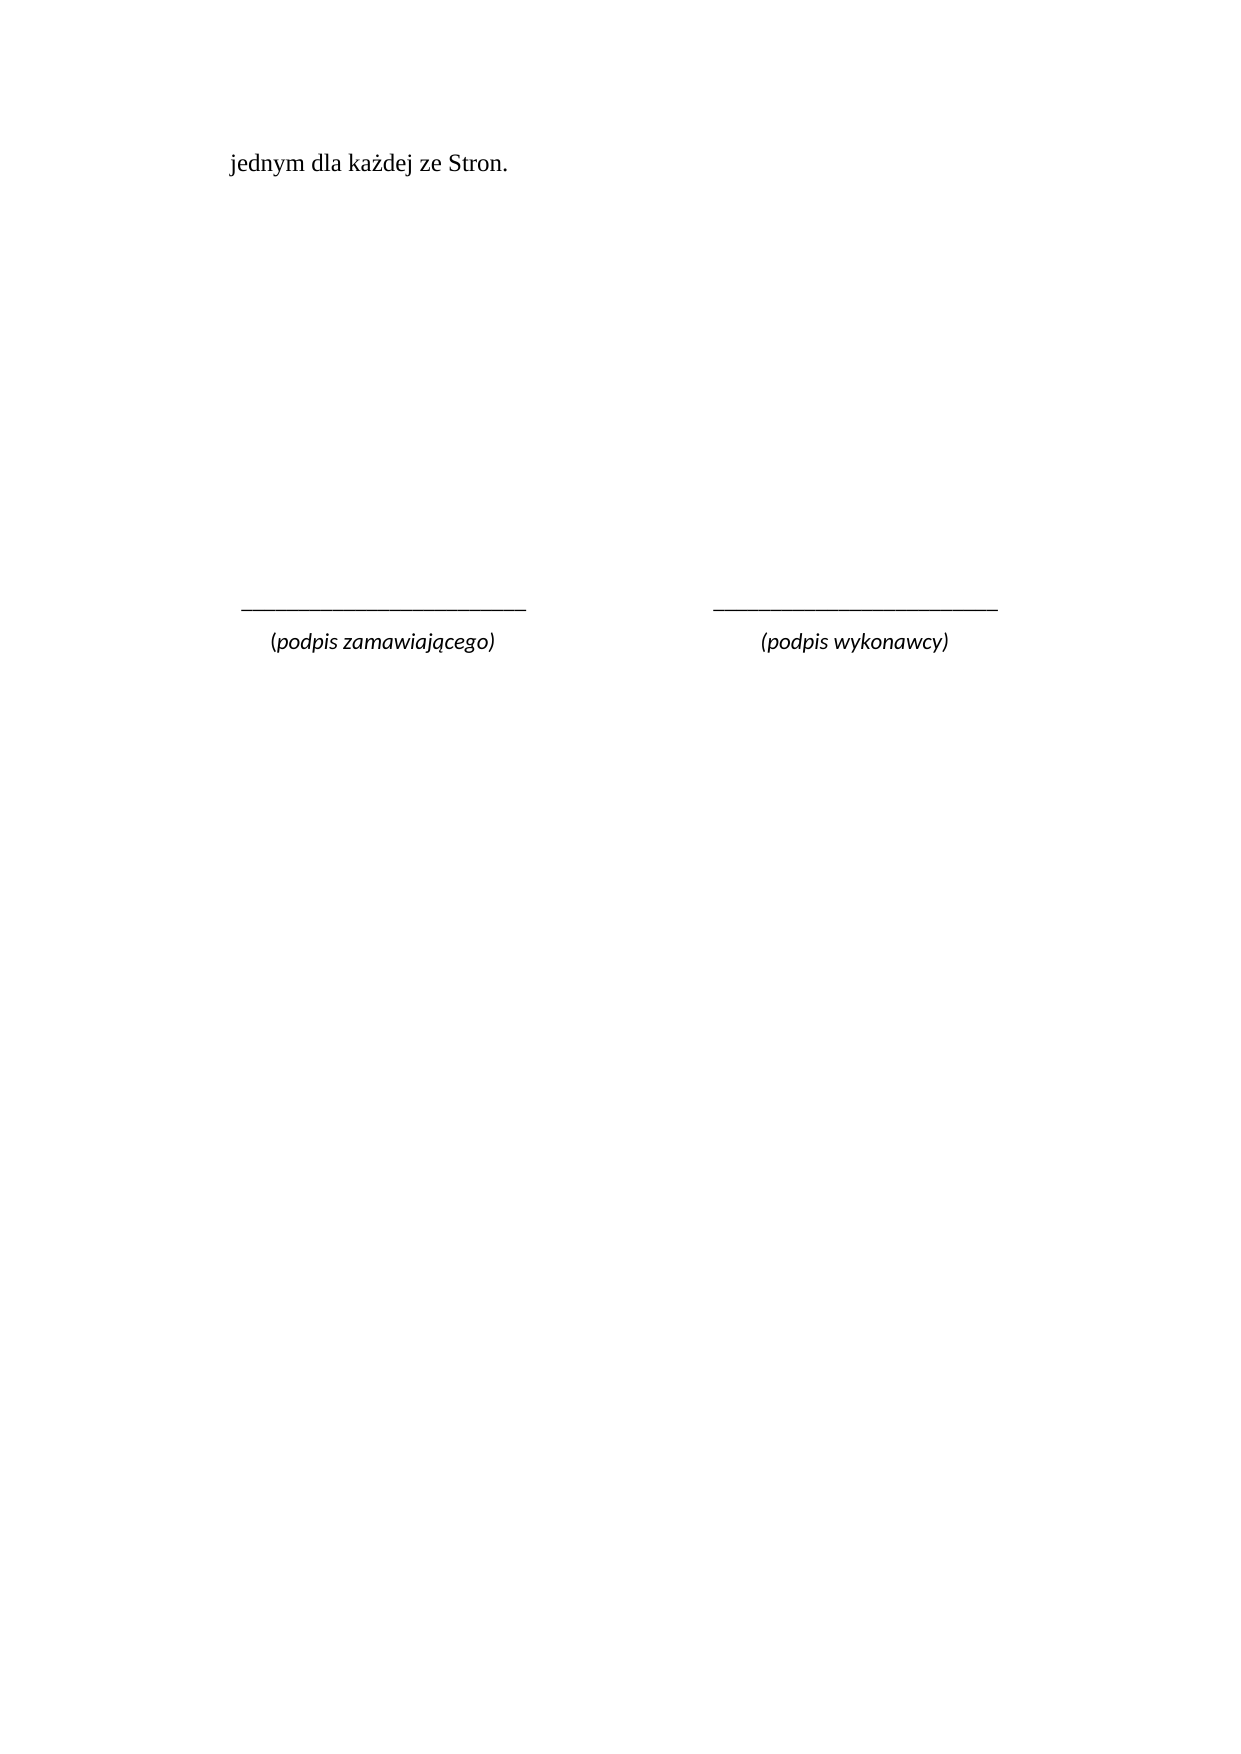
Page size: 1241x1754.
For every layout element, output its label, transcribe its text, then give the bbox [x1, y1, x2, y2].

table_header _________________________ [148, 586, 620, 627]
table_header _________________________ [620, 586, 1092, 627]
table_cell (podpis zamawiającego) [148, 627, 620, 668]
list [185, 148, 1092, 176]
table_cell (podpis wykonawcy) [620, 627, 1092, 668]
